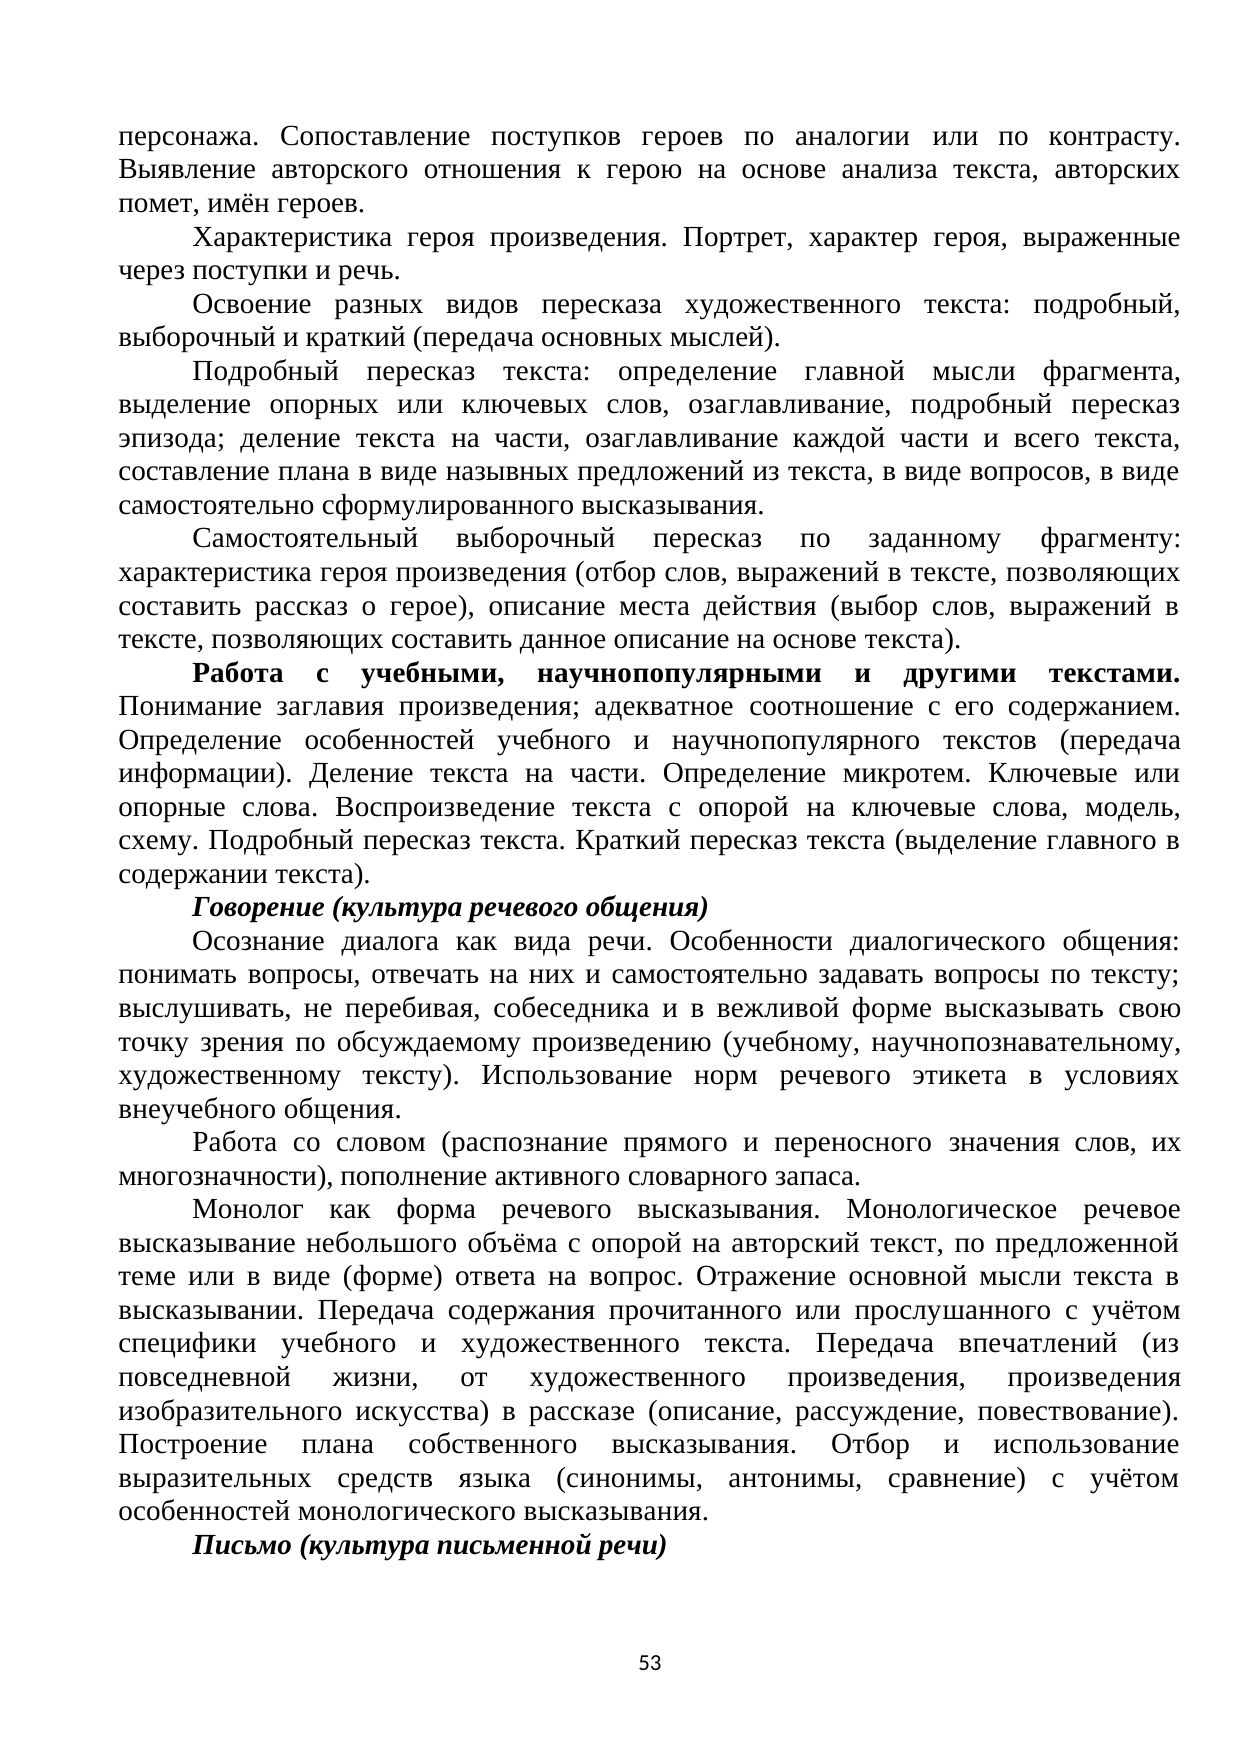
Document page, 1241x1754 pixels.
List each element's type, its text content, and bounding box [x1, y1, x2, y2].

text Письмо (культура письменной речи) [118, 1527, 1181, 1560]
text Характеристика героя произведения. Портрет, характер героя, выраженные через поступки и речь. [118, 219, 1181, 286]
text Освоение разных видов пересказа художественного текста: подробный, выборочный и краткий (передача основных мыслей). [118, 286, 1181, 353]
text Монолог как форма речевого высказывания. Монологическое речевое высказывание небольшого объёма с опорой на авторский текст, по предложенной теме или в виде (форме) ответа на вопрос. Отражение основной мысли текста в высказывании. Передача содержания прочитанного или прослушанного с учётом специфики учебного и художественного текста. Передача впечатлений (из повседневной жизни, от художественного произведения, произведения изобразительного искусства) в рассказе (описание, рассуждение, повествование). Построение плана собственного высказывания. Отбор и использование выразительных средств языка (синонимы, антонимы, сравнение) с учётом особенностей монологического высказывания. [118, 1191, 1181, 1527]
text Работа с учебными, научно­популярными и другими текстами. Понимание заглавия произведения; адекватное соотношение с его содержанием. Определение особенностей учебного и научно­популярного текстов (передача информации). Деление текста на части. Определение микротем. Ключевые или опорные слова. Воспроизведение текста с опорой на ключевые слова, модель, схему. Подробный пересказ текста. Краткий пересказ текста (выделение главного в содержании текста). [118, 655, 1181, 889]
text Самостоятельный выборочный пересказ по заданному фрагменту: характеристика героя произведения (отбор слов, выражений в тексте, позволяющих составить рассказ о герое), описание места действия (выбор слов, выражений в тексте, позволяющих составить данное описание на основе текста). [118, 521, 1181, 655]
text Работа со словом (распознание прямого и переносного значения слов, их многозначности), пополнение активного словарного запаса. [118, 1124, 1181, 1191]
text Говорение (культура речевого общения) [118, 889, 1181, 923]
text Осознание диалога как вида речи. Особенности диалогического общения: понимать вопросы, отвечать на них и самостоятельно задавать вопросы по тексту; выслушивать, не перебивая, собеседника и в вежливой форме высказывать свою точку зрения по обсуждаемому произведению (учебному, научно­познавательному, художественному тексту). Использование норм речевого этикета в условиях внеучебного общения. [118, 923, 1181, 1124]
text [118, 118, 1181, 219]
text Подробный пересказ текста: определение главной мысли фрагмента, выделение опорных или ключевых слов, озаглавливание, подробный пересказ эпизода; деление текста на части, озаглавливание каждой части и всего текста, составление плана в виде назывных предложений из текста, в виде вопросов, в виде самостоятельно сформулированного высказывания. [118, 353, 1181, 521]
